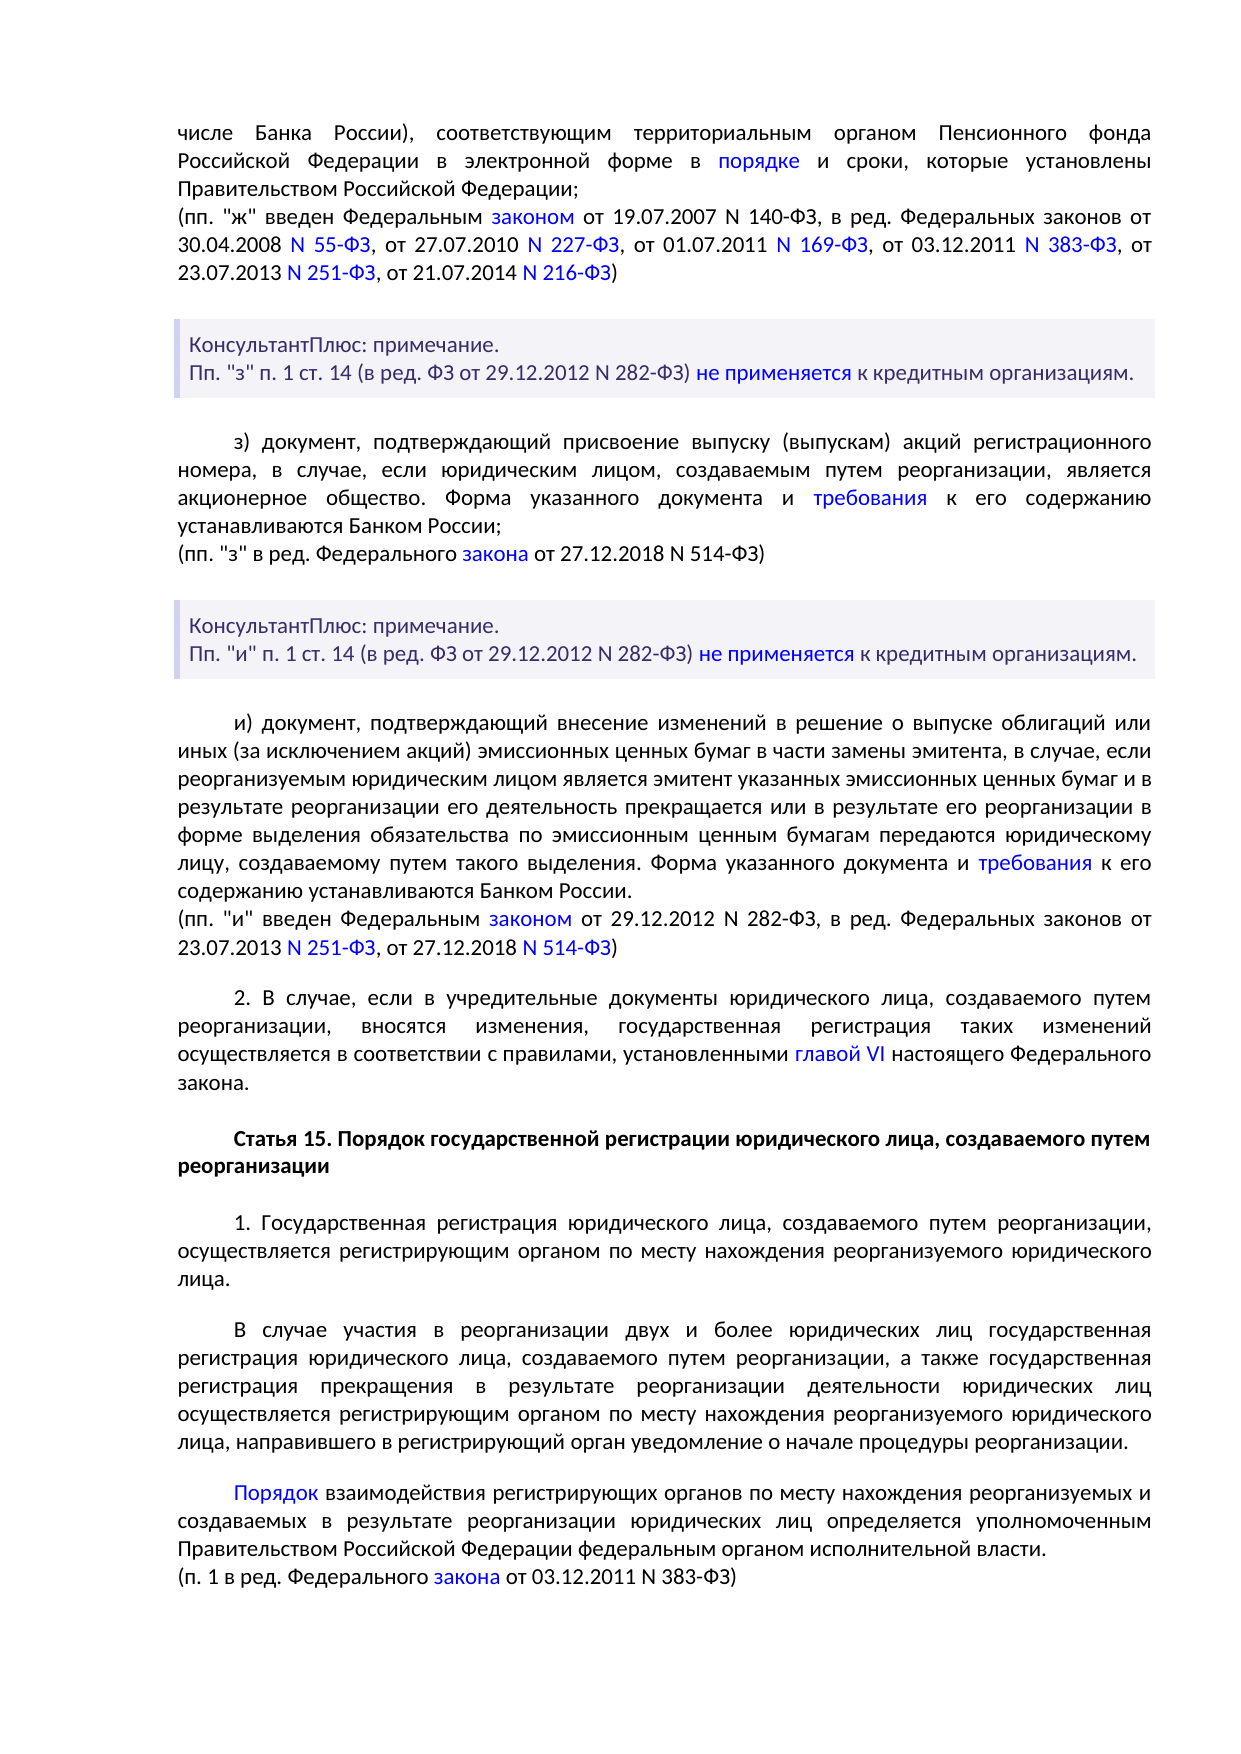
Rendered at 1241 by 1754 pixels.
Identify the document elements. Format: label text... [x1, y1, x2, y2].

text 1. Государственная регистрация юридического лица, создаваемого путем реорганизации, осуществляется регистрирующим органом по месту нахождения реорганизуемого юридического лица. [177, 1208, 1152, 1292]
table_header КонсультантПлюс: примечание. Пп. "и" п. 1 ст. 14 (в ред. ФЗ от 29.12.2012 N 282-ФЗ) не применяется к кредитным организациям. [180, 600, 1149, 679]
text (пп. "з" в ред. Федерального закона от 27.12.2018 N 514-ФЗ) [177, 539, 1152, 567]
text (п. 1 в ред. Федерального закона от 03.12.2011 N 383-ФЗ) [177, 1562, 1152, 1590]
text В случае участия в реорганизации двух и более юридических лиц государственная регистрация юридического лица, создаваемого путем реорганизации, а также государственная регистрация прекращения в результате реорганизации деятельности юридических лиц осуществляется регистрирующим органом по месту нахождения реорганизуемого юридического лица, направившего в регистрирующий орган уведомление о начале процедуры реорганизации. [177, 1315, 1152, 1455]
table_header КонсультантПлюс: примечание. Пп. "з" п. 1 ст. 14 (в ред. ФЗ от 29.12.2012 N 282-ФЗ) не применяется к кредитным организациям. [180, 319, 1149, 398]
text (пп. "и" введен Федеральным законом от 29.12.2012 N 282-ФЗ, в ред. Федеральных законов от 23.07.2013 N 251-ФЗ, от 27.12.2018 N 514-ФЗ) [177, 904, 1152, 961]
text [177, 118, 1152, 202]
title Статья 15. Порядок государственной регистрации юридического лица, создаваемого путем реорганизации [177, 1124, 1152, 1180]
text 2. В случае, если в учредительные документы юридического лица, создаваемого путем реорганизации, вносятся изменения, государственная регистрация таких изменений осуществляется в соответствии с правилами, установленными главой VI настоящего Федерального закона. [177, 983, 1152, 1096]
text и) документ, подтверждающий внесение изменений в решение о выпуске облигаций или иных (за исключением акций) эмиссионных ценных бумаг в части замены эмитента, в случае, если реорганизуемым юридическим лицом является эмитент указанных эмиссионных ценных бумаг и в результате реорганизации его деятельность прекращается или в результате его реорганизации в форме выделения обязательства по эмиссионным ценным бумагам передаются юридическому лицу, создаваемому путем такого выделения. Форма указанного документа и требования к его содержанию устанавливаются Банком России. [177, 708, 1152, 904]
text (пп. "ж" введен Федеральным законом от 19.07.2007 N 140-ФЗ, в ред. Федеральных законов от 30.04.2008 N 55-ФЗ, от 27.07.2010 N 227-ФЗ, от 01.07.2011 N 169-ФЗ, от 03.12.2011 N 383-ФЗ, от 23.07.2013 N 251-ФЗ, от 21.07.2014 N 216-ФЗ) [177, 202, 1152, 286]
text з) документ, подтверждающий присвоение выпуску (выпускам) акций регистрационного номера, в случае, если юридическим лицом, создаваемым путем реорганизации, является акционерное общество. Форма указанного документа и требования к его содержанию устанавливаются Банком России; [177, 427, 1152, 539]
text Порядок взаимодействия регистрирующих органов по месту нахождения реорганизуемых и создаваемых в результате реорганизации юридических лиц определяется уполномоченным Правительством Российской Федерации федеральным органом исполнительной власти. [177, 1478, 1152, 1562]
